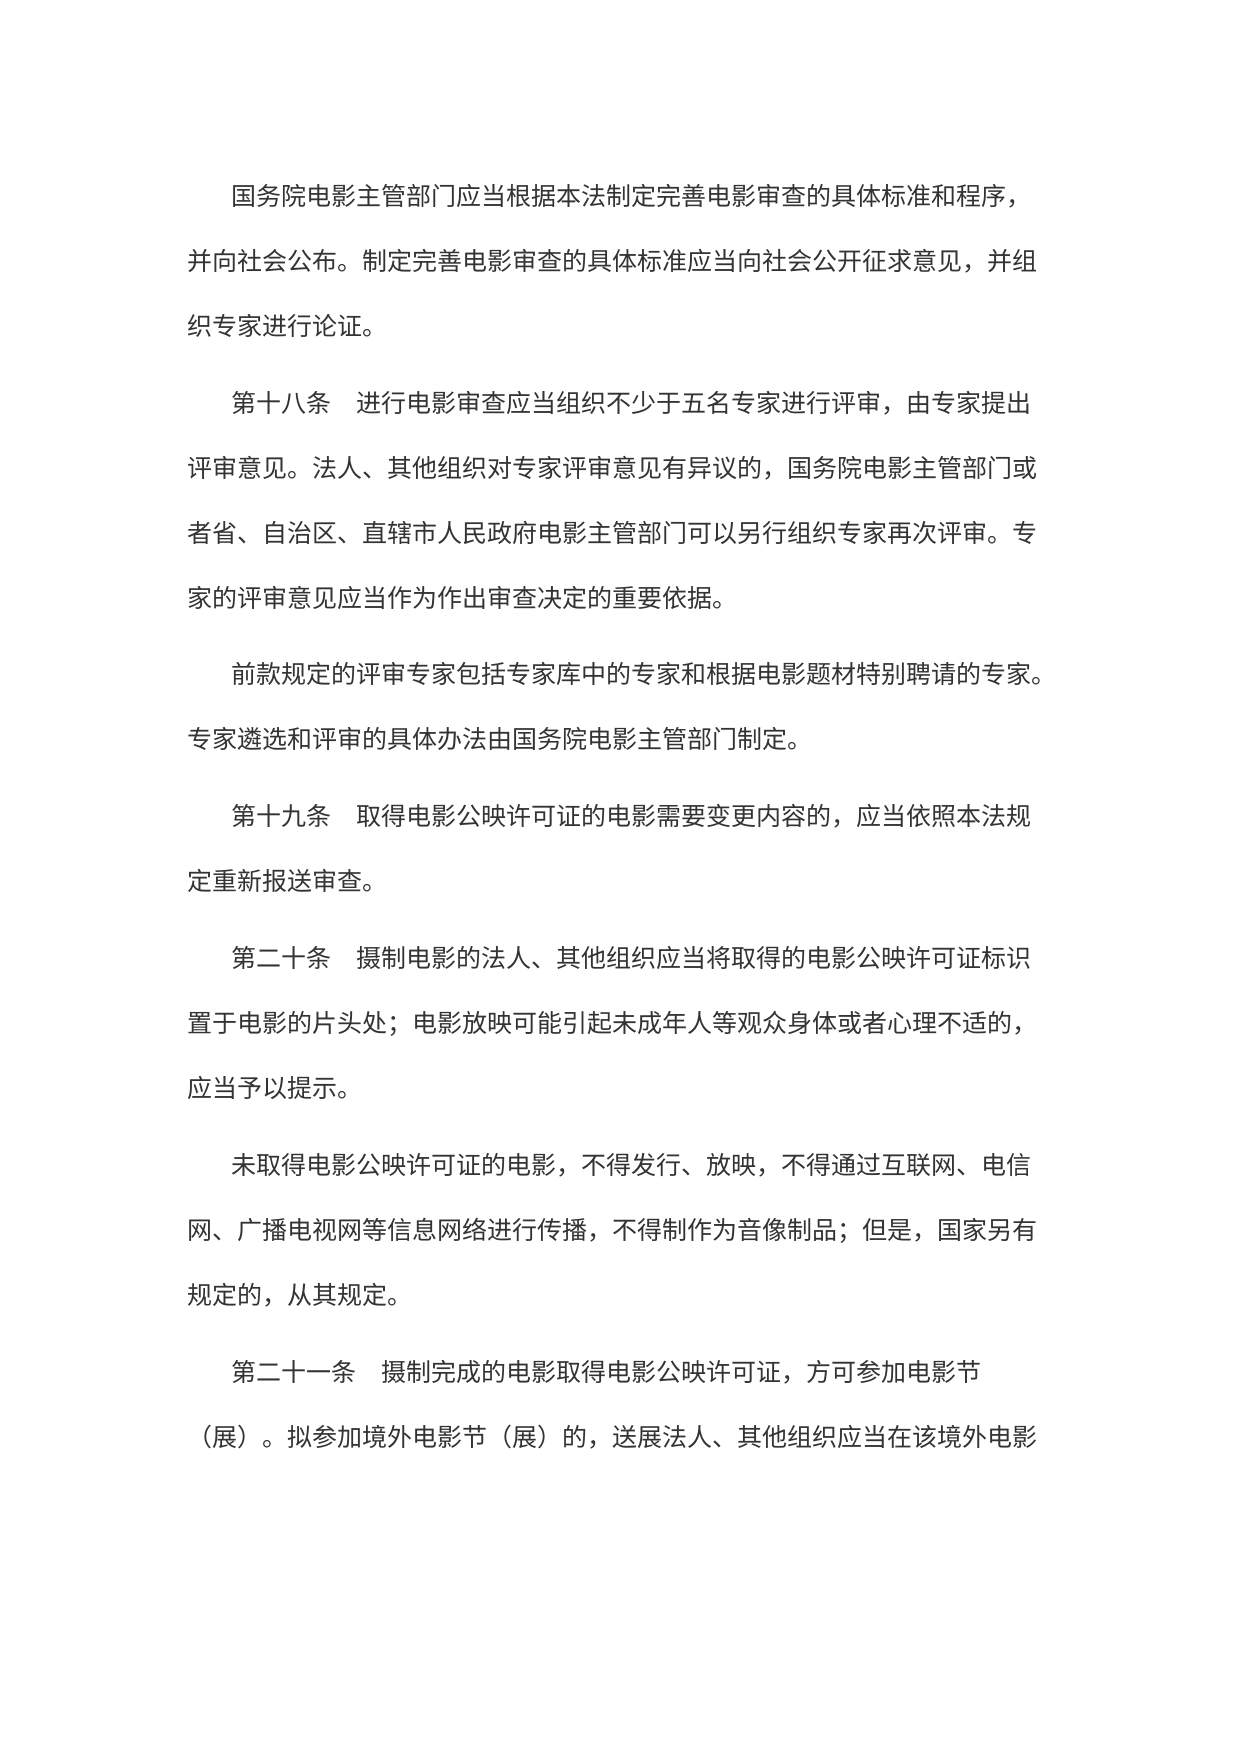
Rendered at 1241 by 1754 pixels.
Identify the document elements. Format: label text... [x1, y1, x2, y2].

text 国务院电影主管部门应当根据本法制定完善电影审查的具体标准和程序，并向社会公布。制定完善电影审查的具体标准应当向社会公开征求意见，并组织专家进行论证。 [187, 162, 1053, 357]
text 第十九条 取得电影公映许可证的电影需要变更内容的，应当依照本法规定重新报送审查。 [187, 782, 1053, 912]
text 第二十条 摄制电影的法人、其他组织应当将取得的电影公映许可证标识置于电影的片头处；电影放映可能引起未成年人等观众身体或者心理不适的，应当予以提示。 [187, 924, 1053, 1119]
text 未取得电影公映许可证的电影，不得发行、放映，不得通过互联网、电信网、广播电视网等信息网络进行传播，不得制作为音像制品；但是，国家另有规定的，从其规定。 [187, 1131, 1053, 1326]
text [187, 1338, 1053, 1468]
text 前款规定的评审专家包括专家库中的专家和根据电影题材特别聘请的专家。专家遴选和评审的具体办法由国务院电影主管部门制定。 [187, 641, 1053, 771]
text 第十八条 进行电影审查应当组织不少于五名专家进行评审，由专家提出评审意见。法人、其他组织对专家评审意见有异议的，国务院电影主管部门或者省、自治区、直辖市人民政府电影主管部门可以另行组织专家再次评审。专家的评审意见应当作为作出审查决定的重要依据。 [187, 369, 1053, 629]
